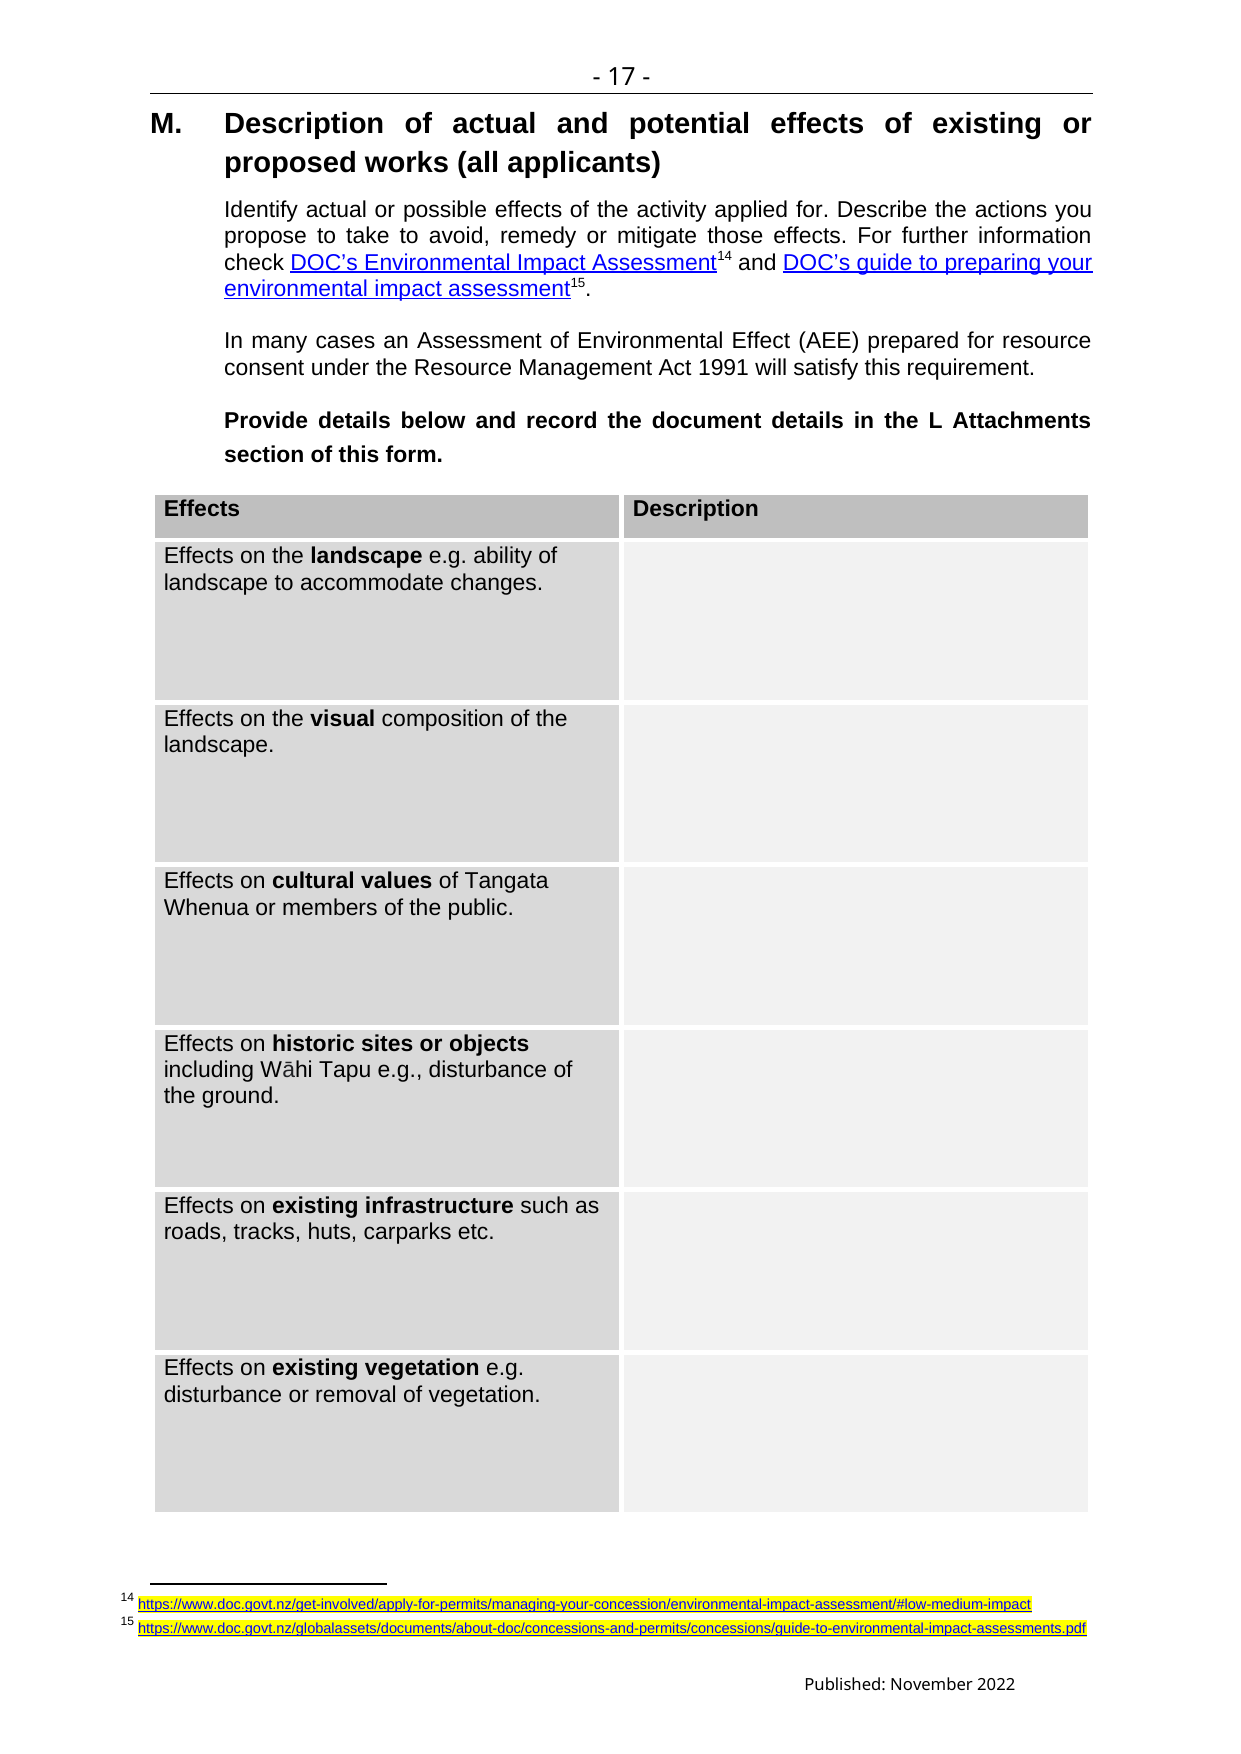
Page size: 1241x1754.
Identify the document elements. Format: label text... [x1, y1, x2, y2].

table_cell Effects on cultural values of Tangata Whenua or members of the public. [155, 867, 619, 1025]
table_cell [624, 1030, 1088, 1187]
text Provide details below and record the document details in the L Attachments section of this form. [224, 407, 1093, 469]
table_cell [624, 705, 1088, 862]
table_cell [624, 1355, 1088, 1512]
table_header Effects [155, 495, 619, 538]
table_cell [624, 542, 1088, 700]
table_header Description [624, 495, 1088, 538]
text Identify actual or possible effects of the activity applied for. Describe the actions you propose to take to avoid, remedy or mitigate those effects. For further information check DOC’s Environmental Impact Assessment and DOC’s guide to preparing your environmental impact assessment. [224, 196, 1093, 301]
subtitle M. Description of actual and potential effects of existing or proposed works (all applicants) [150, 94, 1093, 178]
table_cell Effects on existing vegetation e.g. disturbance or removal of vegetation. [155, 1355, 619, 1512]
table_cell Effects on historic sites or objects including Wāhi Tapu e.g., disturbance of the ground. [155, 1030, 619, 1187]
table_cell [624, 867, 1088, 1025]
table_cell Effects on the visual composition of the landscape. [155, 705, 619, 862]
table_cell [624, 1192, 1088, 1350]
table_cell Effects on the landscape e.g. ability of landscape to accommodate changes. [155, 542, 619, 700]
text In many cases an Assessment of Environmental Effect (AEE) prepared for resource consent under the Resource Management Act 1991 will satisfy this requirement. [224, 327, 1093, 380]
table_cell Effects on existing infrastructure such as roads, tracks, huts, carparks etc. [155, 1192, 619, 1350]
